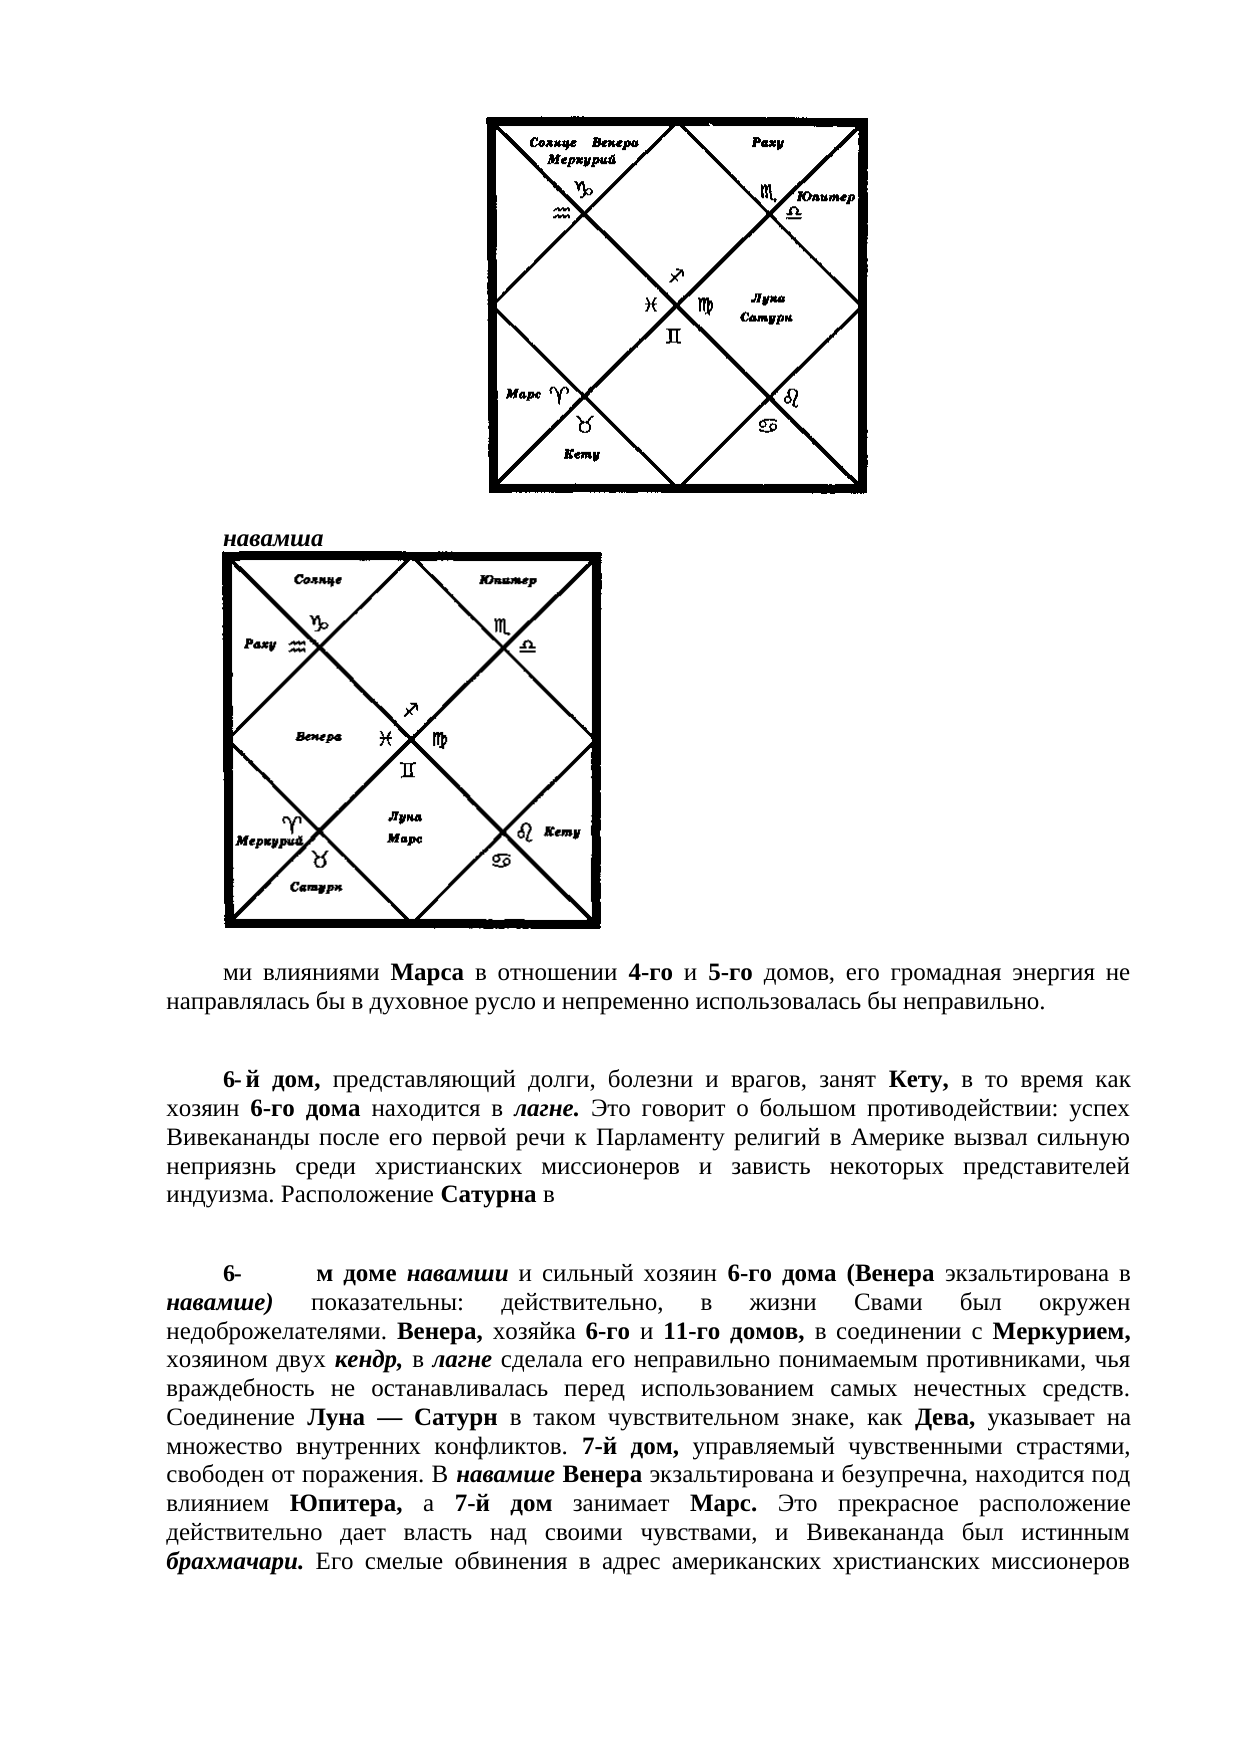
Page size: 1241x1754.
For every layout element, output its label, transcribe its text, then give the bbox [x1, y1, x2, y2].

picture [222, 551, 602, 929]
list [166, 1258, 1131, 1574]
picture [486, 116, 868, 494]
list й дом, представляющий долги, болезни и врагов, занят Кету, в то время как хозяин 6-го дома находится в лагне. Это говорит о большом противодействии: успех Вивекананды после его первой речи к Парламенту религий в Америке вызвал сильную неприязнь среди христианских миссионеров и зависть некоторых представителей индуизма. Расположение Сатурна в [166, 1064, 1131, 1208]
text навамша [166, 523, 1131, 552]
